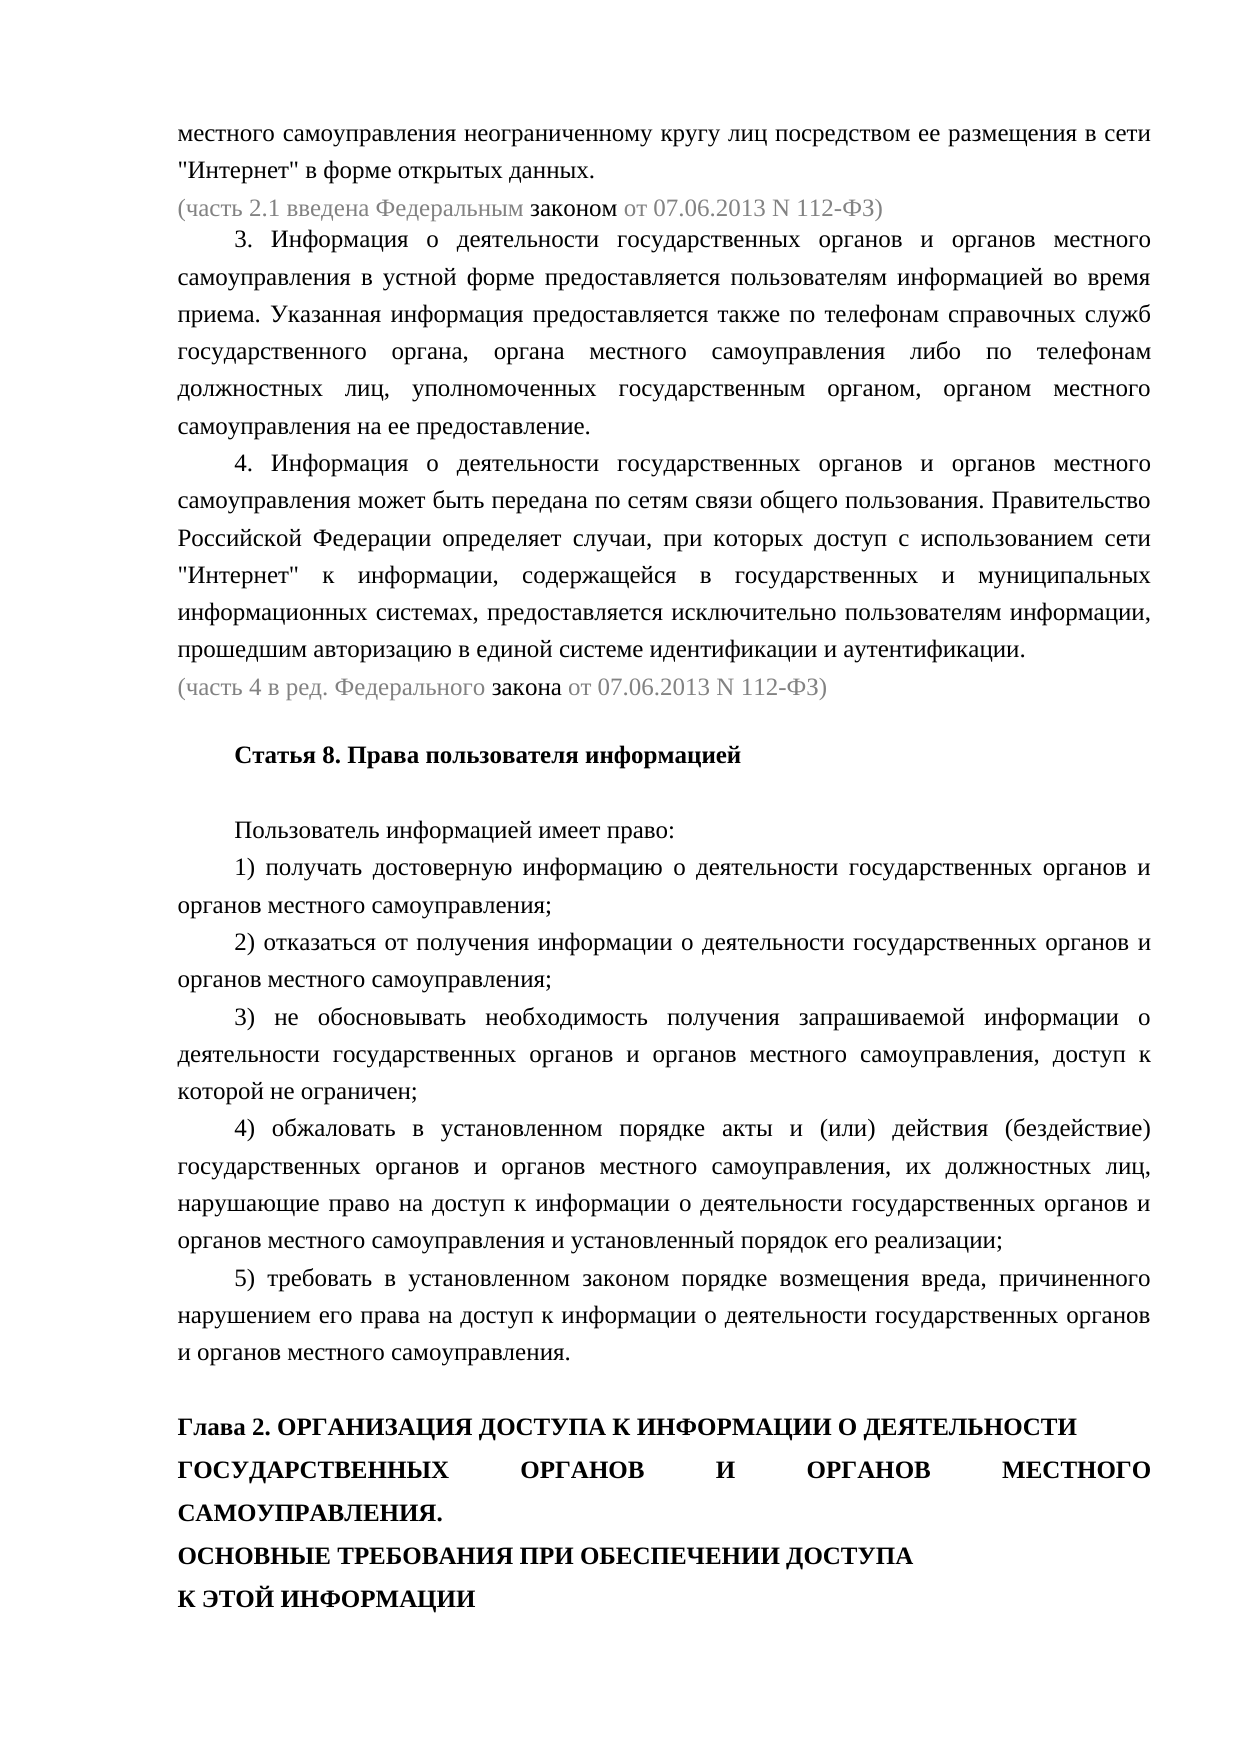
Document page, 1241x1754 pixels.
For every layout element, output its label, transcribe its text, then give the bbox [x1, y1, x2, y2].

text Пользователь информацией имеет право: [177, 815, 1152, 844]
text (часть 2.1 введена Федеральным законом от 07.06.2013 N 112-ФЗ) [177, 193, 1152, 221]
text К ЭТОЙ ИНФОРМАЦИИ [177, 1584, 1152, 1613]
text 3. Информация о деятельности государственных органов и органов местного самоуправления в устной форме предоставляется пользователям информацией во время приема. Указанная информация предоставляется также по телефонам справочных служб государственного органа, органа местного самоуправления либо по телефонам должностных лиц, уполномоченных государственным органом, органом местного самоуправления на ее предоставление. [177, 224, 1152, 439]
text Статья 8. Права пользователя информацией [177, 741, 1152, 769]
text (часть 4 в ред. Федерального закона от 07.06.2013 N 112-ФЗ) [177, 672, 1152, 701]
text 2) отказаться от получения информации о деятельности государственных органов и органов местного самоуправления; [177, 927, 1152, 993]
text 4. Информация о деятельности государственных органов и органов местного самоуправления может быть передана по сетям связи общего пользования. Правительство Российской Федерации определяет случаи, при которых доступ с использованием сети "Интернет" к информации, содержащейся в государственных и муниципальных информационных системах, предоставляется исключительно пользователям информации, прошедшим авторизацию в единой системе идентификации и аутентификации. [177, 448, 1152, 663]
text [177, 118, 1152, 184]
text 5) требовать в установленном законом порядке возмещения вреда, причиненного нарушением его права на доступ к информации о деятельности государственных органов и органов местного самоуправления. [177, 1263, 1152, 1366]
text 1) получать достоверную информацию о деятельности государственных органов и органов местного самоуправления; [177, 852, 1152, 918]
text 4) обжаловать в установленном порядке акты и (или) действия (бездействие) государственных органов и органов местного самоуправления, их должностных лиц, нарушающие право на доступ к информации о деятельности государственных органов и органов местного самоуправления и установленный порядок его реализации; [177, 1113, 1152, 1254]
text ГОСУДАРСТВЕННЫХ ОРГАНОВ И ОРГАНОВ МЕСТНОГО САМОУПРАВЛЕНИЯ. [177, 1455, 1152, 1527]
text 3) не обосновывать необходимость получения запрашиваемой информации о деятельности государственных органов и органов местного самоуправления, доступ к которой не ограничен; [177, 1002, 1152, 1105]
text Глава 2. ОРГАНИЗАЦИЯ ДОСТУПА К ИНФОРМАЦИИ О ДЕЯТЕЛЬНОСТИ [177, 1412, 1152, 1441]
text ОСНОВНЫЕ ТРЕБОВАНИЯ ПРИ ОБЕСПЕЧЕНИИ ДОСТУПА [177, 1541, 1152, 1570]
